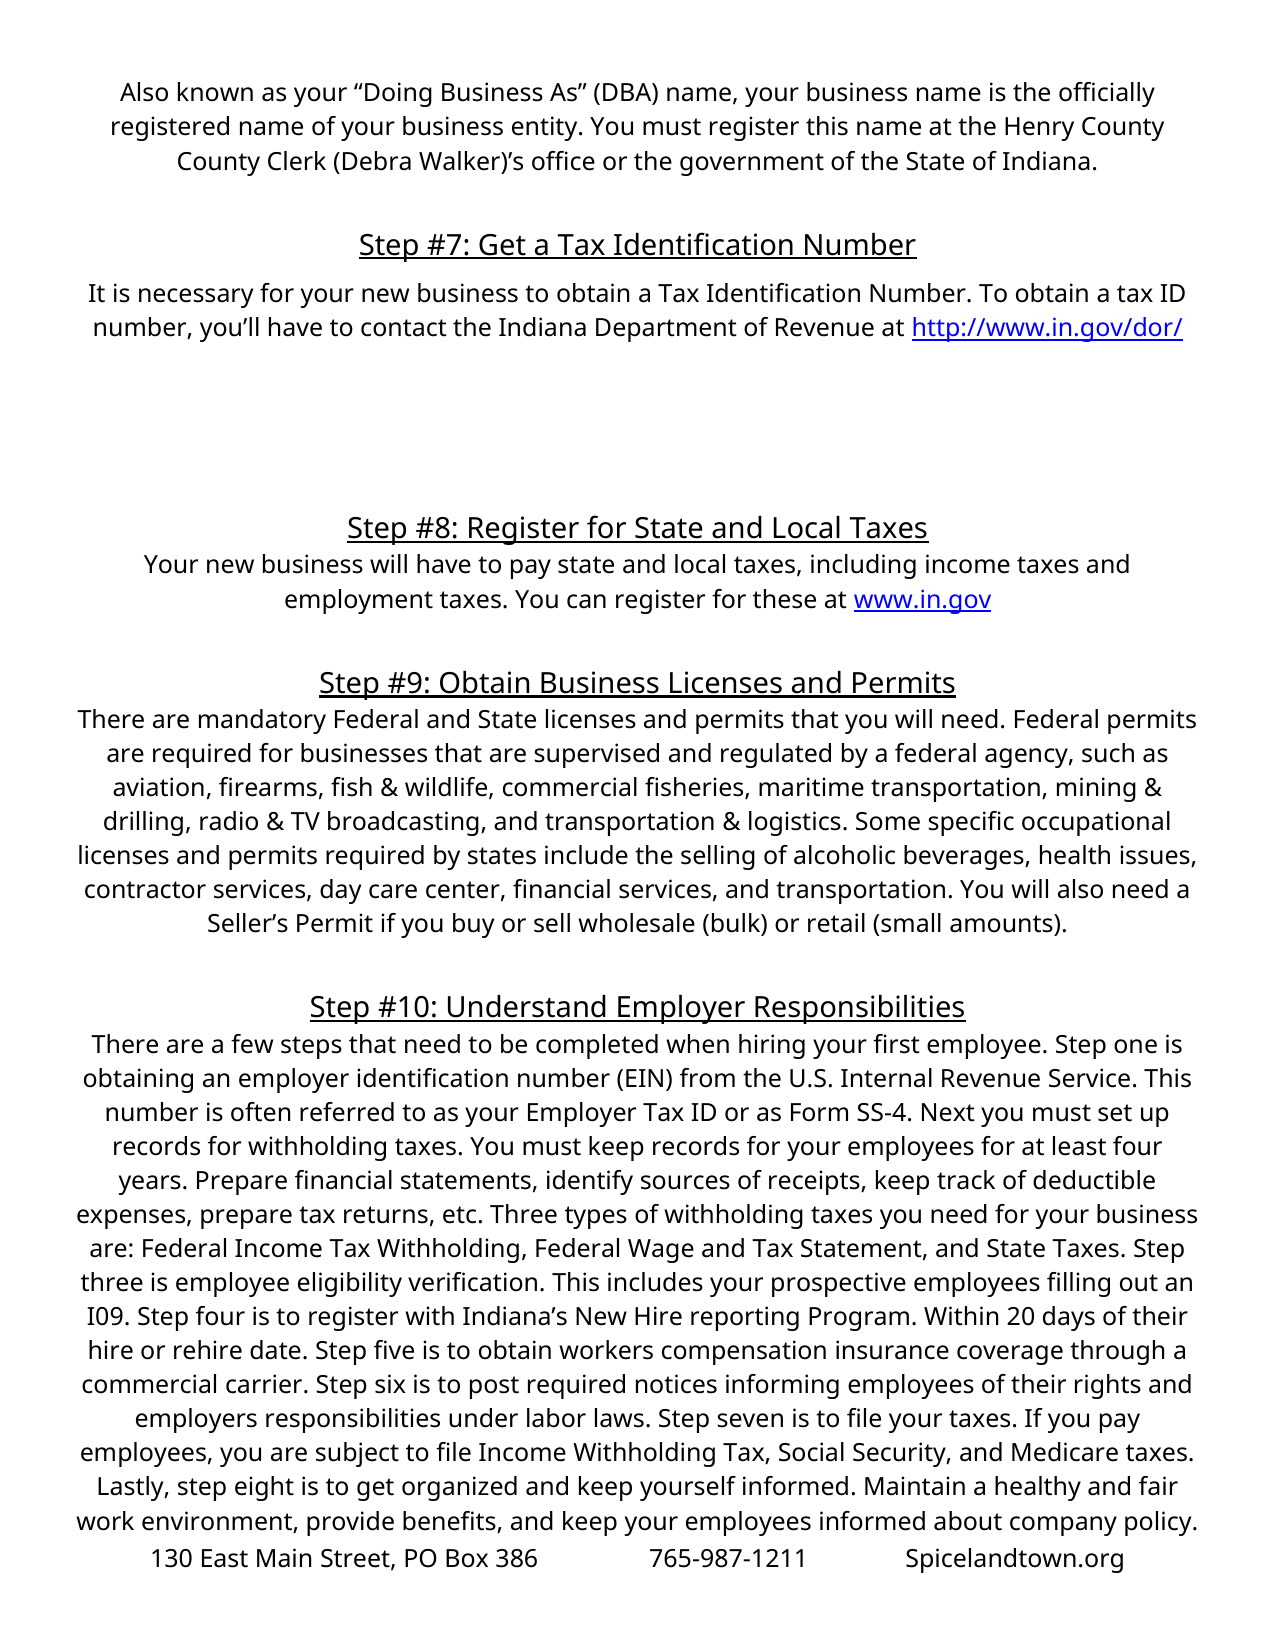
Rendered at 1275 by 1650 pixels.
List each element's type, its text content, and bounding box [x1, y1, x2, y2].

text There are mandatory Federal and State licenses and permits that you will need. Federal permits are required for businesses that are supervised and regulated by a federal agency, such as aviation, firearms, fish & wildlife, commercial fisheries, maritime transportation, mining & drilling, radio & TV broadcasting, and transportation & logistics. Some specific occupational licenses and permits required by states include the selling of alcoholic beverages, health issues, contractor services, day care center, financial services, and transportation. You will also need a Seller’s Permit if you buy or sell wholesale (bulk) or retail (small amounts). [75, 702, 1200, 940]
text Step #9: Obtain Business Licenses and Permits [75, 662, 1200, 702]
text It is necessary for your new business to obtain a Tax Identification Number. To obtain a tax ID number, you’ll have to contact the Indiana Department of Revenue at http://www.in.gov/dor/ [75, 276, 1200, 344]
text Step #10: Understand Employer Responsibilities [75, 987, 1200, 1026]
text Step #7: Get a Tax Identification Number [75, 224, 1200, 263]
text Step #8: Register for State and Local Taxes [75, 507, 1200, 547]
text Also known as your “Doing Business As” (DBA) name, your business name is the officially registered name of your business entity. You must register this name at the Henry County County Clerk (Debra Walker)’s office or the government of the State of Indiana. [75, 75, 1200, 177]
text Your new business will have to pay state and local taxes, including income taxes and employment taxes. You can register for these at www.in.gov [75, 547, 1200, 615]
text There are a few steps that need to be completed when hiring your first employee. Step one is obtaining an employer identification number (EIN) from the U.S. Internal Revenue Service. This number is often referred to as your Employer Tax ID or as Form SS-4. Next you must set up records for withholding taxes. You must keep records for your employees for at least four years. Prepare financial statements, identify sources of receipts, keep track of deductible expenses, prepare tax returns, etc. Three types of withholding taxes you need for your business are: Federal Income Tax Withholding, Federal Wage and Tax Statement, and State Taxes. Step three is employee eligibility verification. This includes your prospective employees filling out an I09. Step four is to register with Indiana’s New Hire reporting Program. Within 20 days of their hire or rehire date. Step five is to obtain workers compensation insurance coverage through a commercial carrier. Step six is to post required notices informing employees of their rights and employers responsibilities under labor laws. Step seven is to file your taxes. If you pay employees, you are subject to file Income Withholding Tax, Social Security, and Medicare taxes. Lastly, step eight is to get organized and keep yourself informed. Maintain a healthy and fair work environment, provide benefits, and keep your employees informed about company policy. [75, 1026, 1200, 1537]
